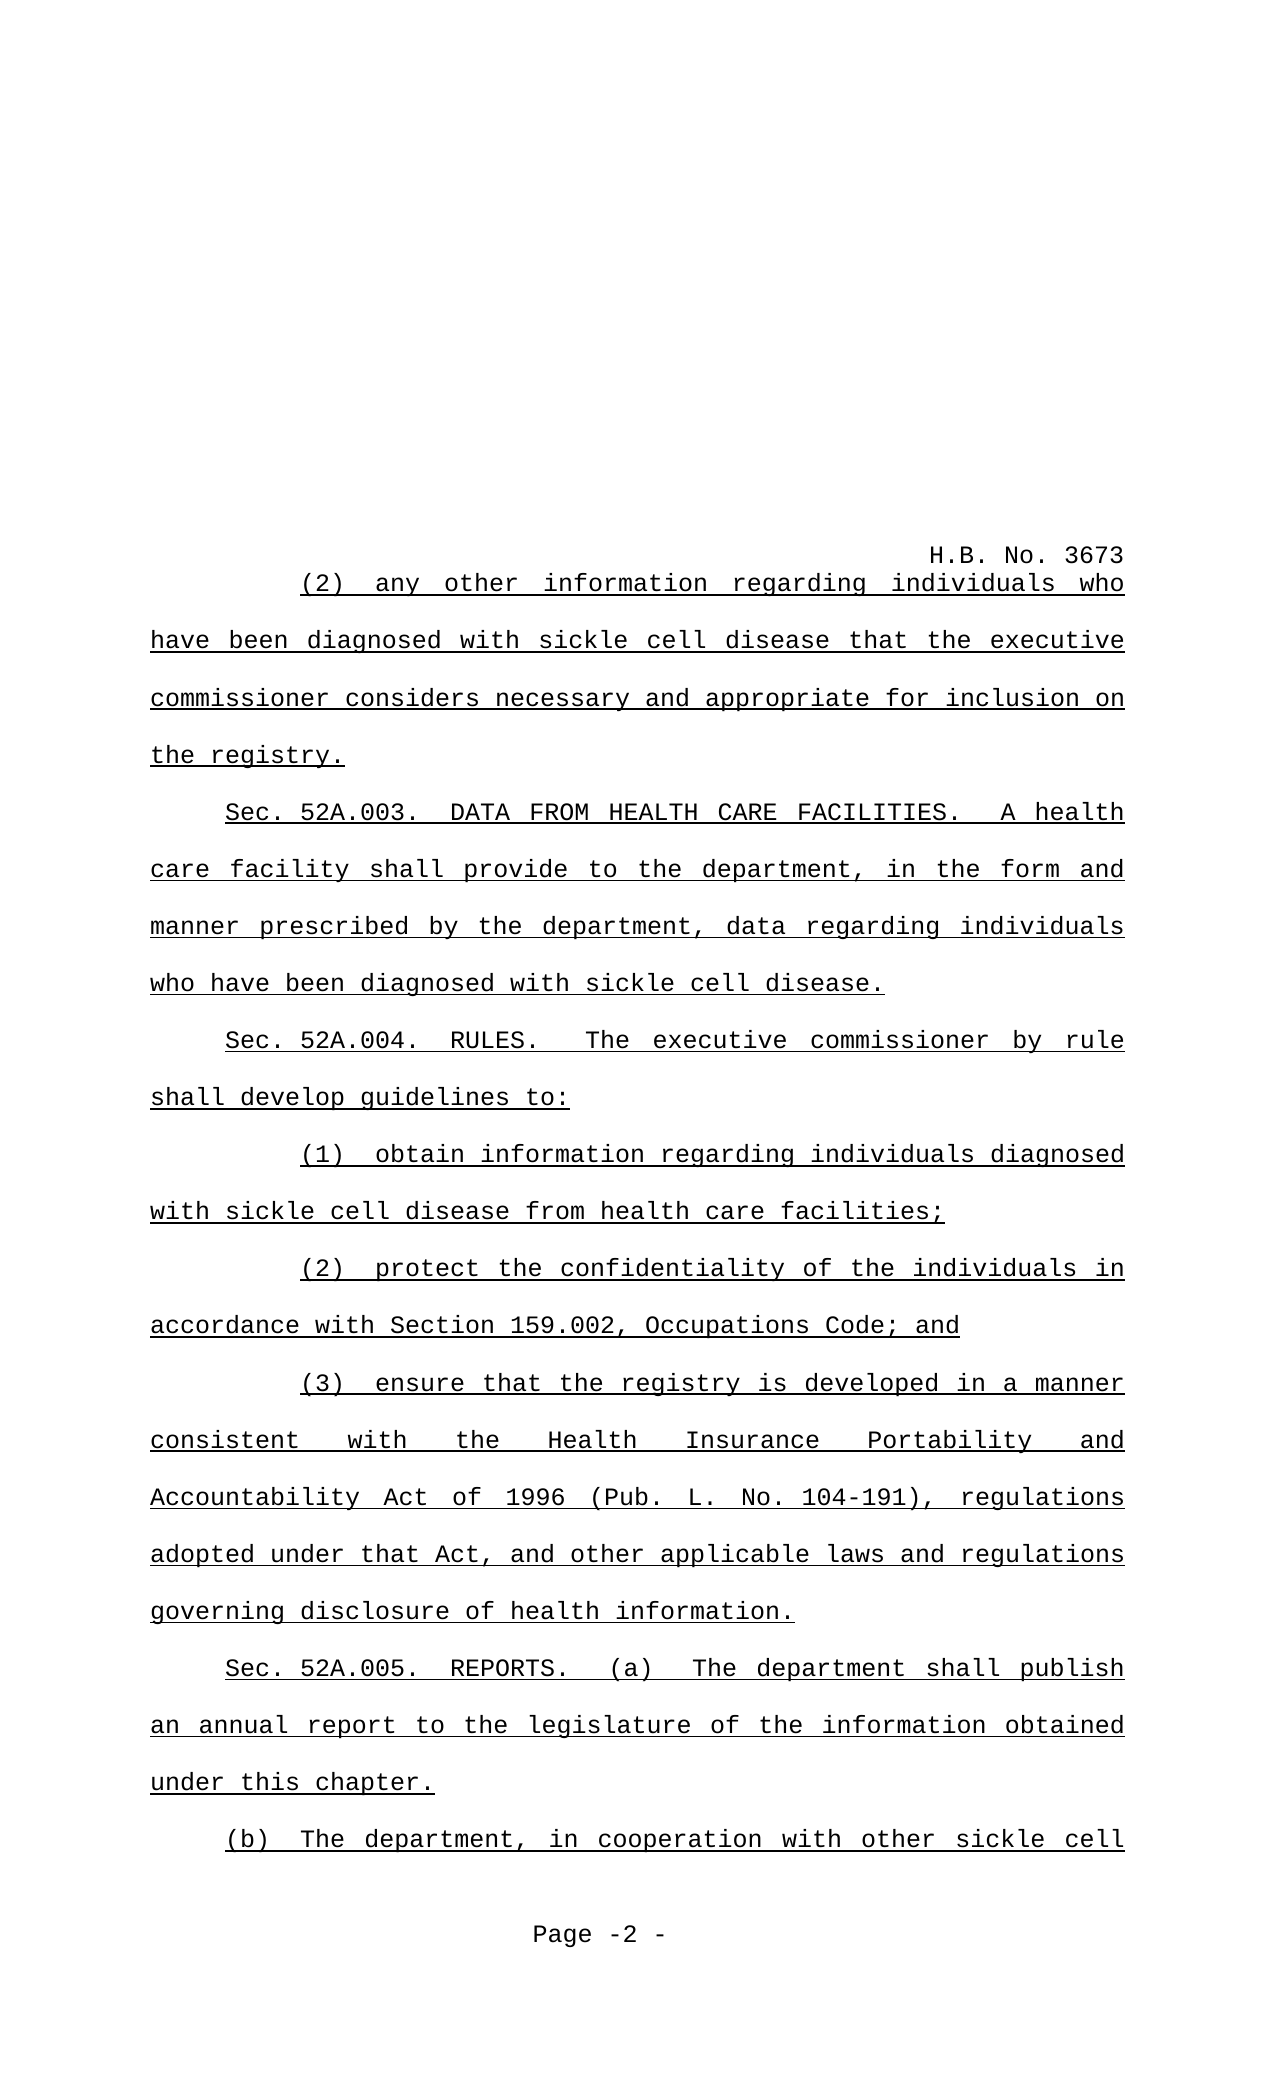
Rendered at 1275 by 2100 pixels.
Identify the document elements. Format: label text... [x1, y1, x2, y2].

text Sec. 52A.005. REPORTS. (a) The department shall publish an annual report to the legislature of the information obtained under this chapter. [150, 1655, 1125, 1736]
text (3) ensure that the registry is developed in a manner consistent with the Health Insurance Portability and Accountability Act of 1996 (Pub. L. No. 104-191), regulations adopted under that Act, and other applicable laws and regulations governing disclosure of health information. [150, 1566, 1125, 1627]
text (2) protect the confidentiality of the individuals in accordance with Section 159.002, Occupations Code; and [150, 1256, 1125, 1341]
text (3) ensure that the registry is developed in a manner consistent with the Health Insurance Portability and Accountability Act of 1996 (Pub. L. No. 104-191), regulations adopted under that Act, and other applicable laws and regulations governing disclosure of health information. [150, 1452, 1125, 1508]
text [150, 1827, 1125, 1855]
text Sec. 52A.003. DATA FROM HEALTH CARE FACILITIES. A health care facility shall provide to the department, in the form and manner prescribed by the department, data regarding individuals who have been diagnosed with sickle cell disease. [150, 881, 1125, 937]
text (3) ensure that the registry is developed in a manner consistent with the Health Insurance Portability and Accountability Act of 1996 (Pub. L. No. 104-191), regulations adopted under that Act, and other applicable laws and regulations governing disclosure of health information. [150, 1509, 1125, 1565]
text Sec. 52A.003. DATA FROM HEALTH CARE FACILITIES. A health care facility shall provide to the department, in the form and manner prescribed by the department, data regarding individuals who have been diagnosed with sickle cell disease. [150, 938, 1125, 999]
text (2) any other information regarding individuals who have been diagnosed with sickle cell disease that the executive commissioner considers necessary and appropriate for inclusion on the registry. [150, 571, 1125, 651]
text (2) any other information regarding individuals who have been diagnosed with sickle cell disease that the executive commissioner considers necessary and appropriate for inclusion on the registry. [150, 710, 1125, 771]
text Sec. 52A.004. RULES. The executive commissioner by rule shall develop guidelines to: [150, 1027, 1125, 1113]
text (1) obtain information regarding individuals diagnosed with sickle cell disease from health care facilities; [150, 1142, 1125, 1227]
text Sec. 52A.005. REPORTS. (a) The department shall publish an annual report to the legislature of the information obtained under this chapter. [150, 1737, 1125, 1798]
text (3) ensure that the registry is developed in a manner consistent with the Health Insurance Portability and Accountability Act of 1996 (Pub. L. No. 104-191), regulations adopted under that Act, and other applicable laws and regulations governing disclosure of health information. [150, 1370, 1125, 1450]
text (2) any other information regarding individuals who have been diagnosed with sickle cell disease that the executive commissioner considers necessary and appropriate for inclusion on the registry. [150, 653, 1125, 708]
text Sec. 52A.003. DATA FROM HEALTH CARE FACILITIES. A health care facility shall provide to the department, in the form and manner prescribed by the department, data regarding individuals who have been diagnosed with sickle cell disease. [150, 799, 1125, 880]
